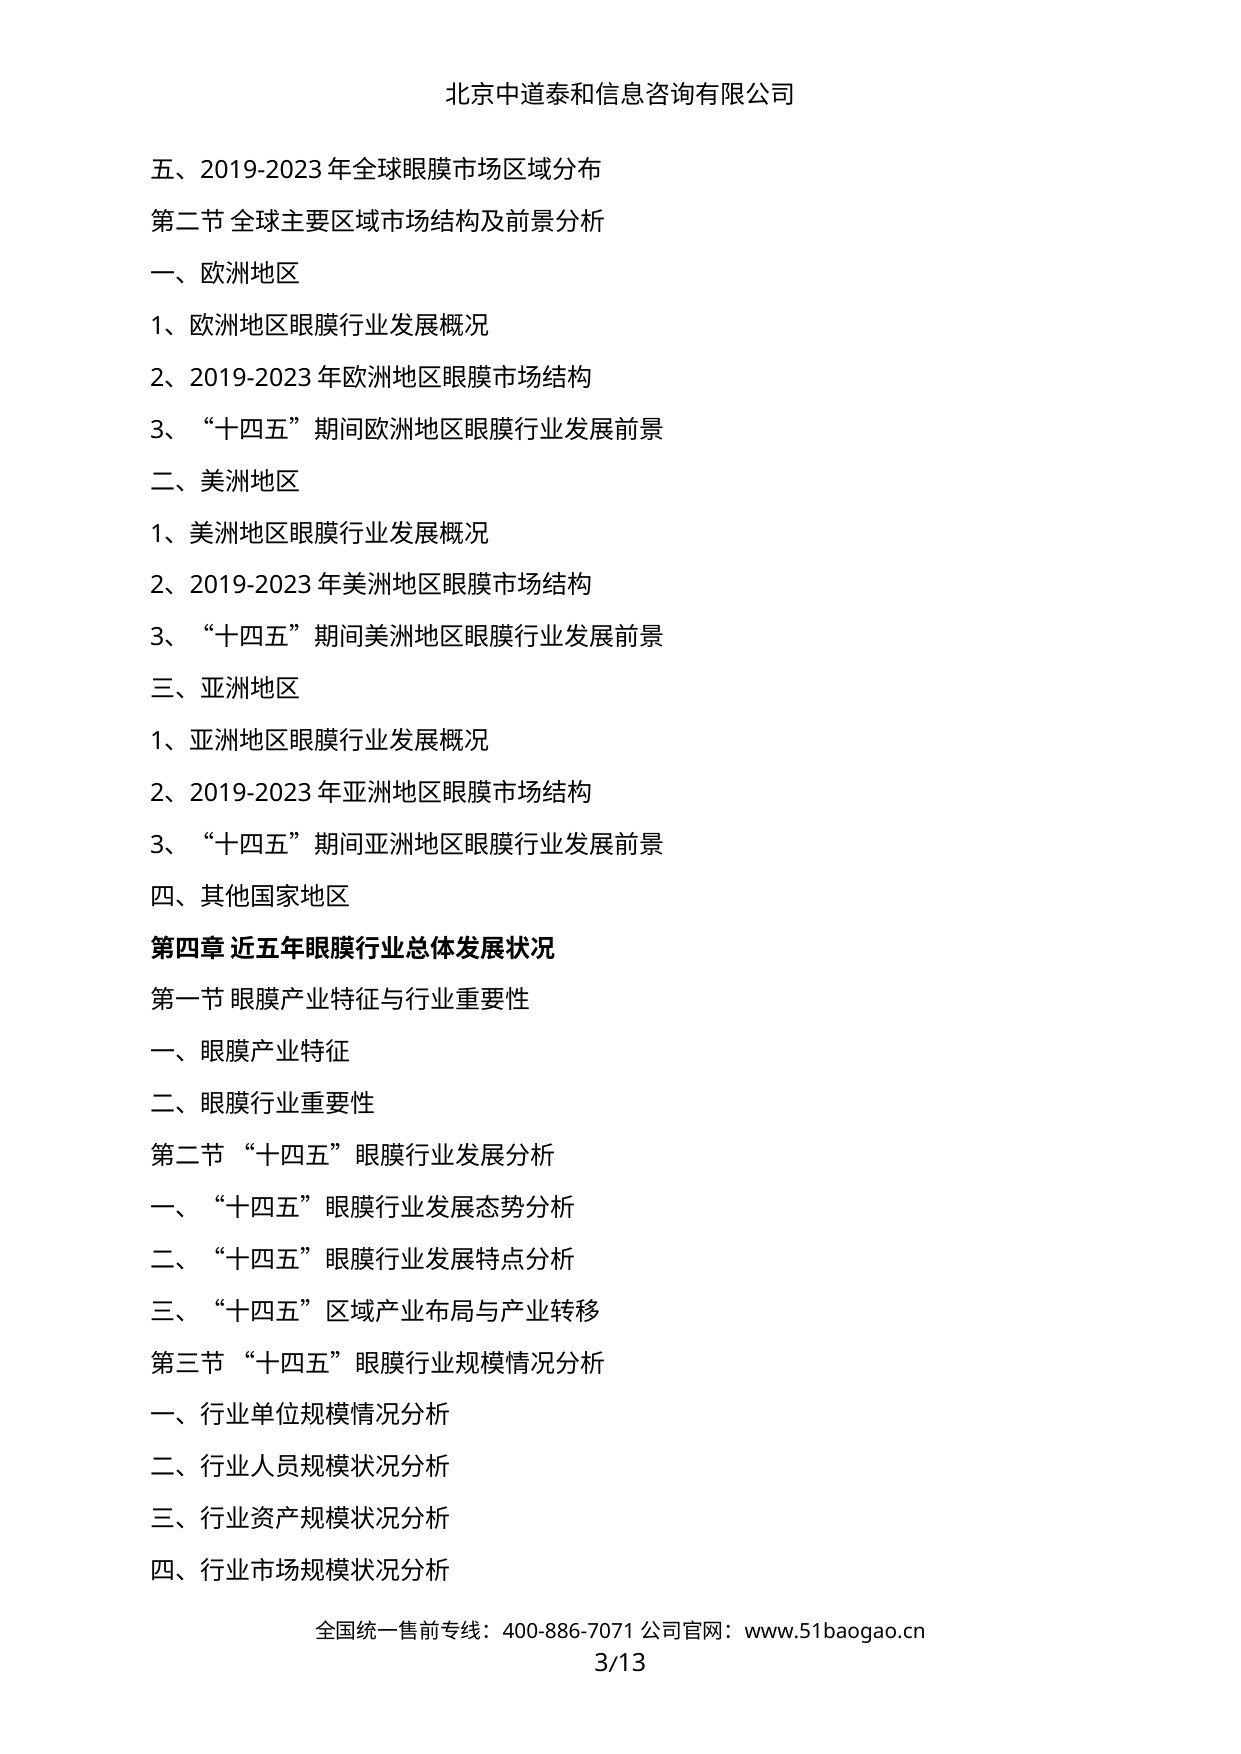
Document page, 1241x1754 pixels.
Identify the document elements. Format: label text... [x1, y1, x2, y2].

text 五、2019-2023年全球眼膜市场区域分布 [150, 150, 1090, 186]
text 第三节 “十四五”眼膜行业规模情况分析 [150, 1343, 1090, 1379]
text 第一节 眼膜产业特征与行业重要性 [150, 980, 1090, 1016]
text 一、欧洲地区 [150, 254, 1090, 290]
text 第二节 “十四五”眼膜行业发展分析 [150, 1136, 1090, 1172]
text 一、“十四五”眼膜行业发展态势分析 [150, 1187, 1090, 1224]
text 二、行业人员规模状况分析 [150, 1447, 1090, 1483]
text 二、眼膜行业重要性 [150, 1084, 1090, 1120]
text 3、“十四五”期间美洲地区眼膜行业发展前景 [150, 617, 1090, 653]
text 三、亚洲地区 [150, 669, 1090, 705]
text 四、其他国家地区 [150, 876, 1090, 912]
text 三、行业资产规模状况分析 [150, 1499, 1090, 1535]
text 第二节 全球主要区域市场结构及前景分析 [150, 202, 1090, 238]
text 一、行业单位规模情况分析 [150, 1395, 1090, 1431]
text 第四章 近五年眼膜行业总体发展状况 [150, 928, 1090, 964]
text 2、2019-2023年欧洲地区眼膜市场结构 [150, 357, 1090, 394]
text 3、“十四五”期间亚洲地区眼膜行业发展前景 [150, 824, 1090, 861]
text 二、美洲地区 [150, 461, 1090, 497]
text 1、欧洲地区眼膜行业发展概况 [150, 306, 1090, 342]
text 四、行业市场规模状况分析 [150, 1551, 1090, 1587]
text 1、美洲地区眼膜行业发展概况 [150, 513, 1090, 549]
text 2、2019-2023年亚洲地区眼膜市场结构 [150, 772, 1090, 809]
text 二、“十四五”眼膜行业发展特点分析 [150, 1239, 1090, 1276]
text 一、眼膜产业特征 [150, 1032, 1090, 1068]
text 1、亚洲地区眼膜行业发展概况 [150, 721, 1090, 757]
text 3、“十四五”期间欧洲地区眼膜行业发展前景 [150, 409, 1090, 446]
text 2、2019-2023年美洲地区眼膜市场结构 [150, 565, 1090, 601]
text 三、“十四五”区域产业布局与产业转移 [150, 1291, 1090, 1327]
